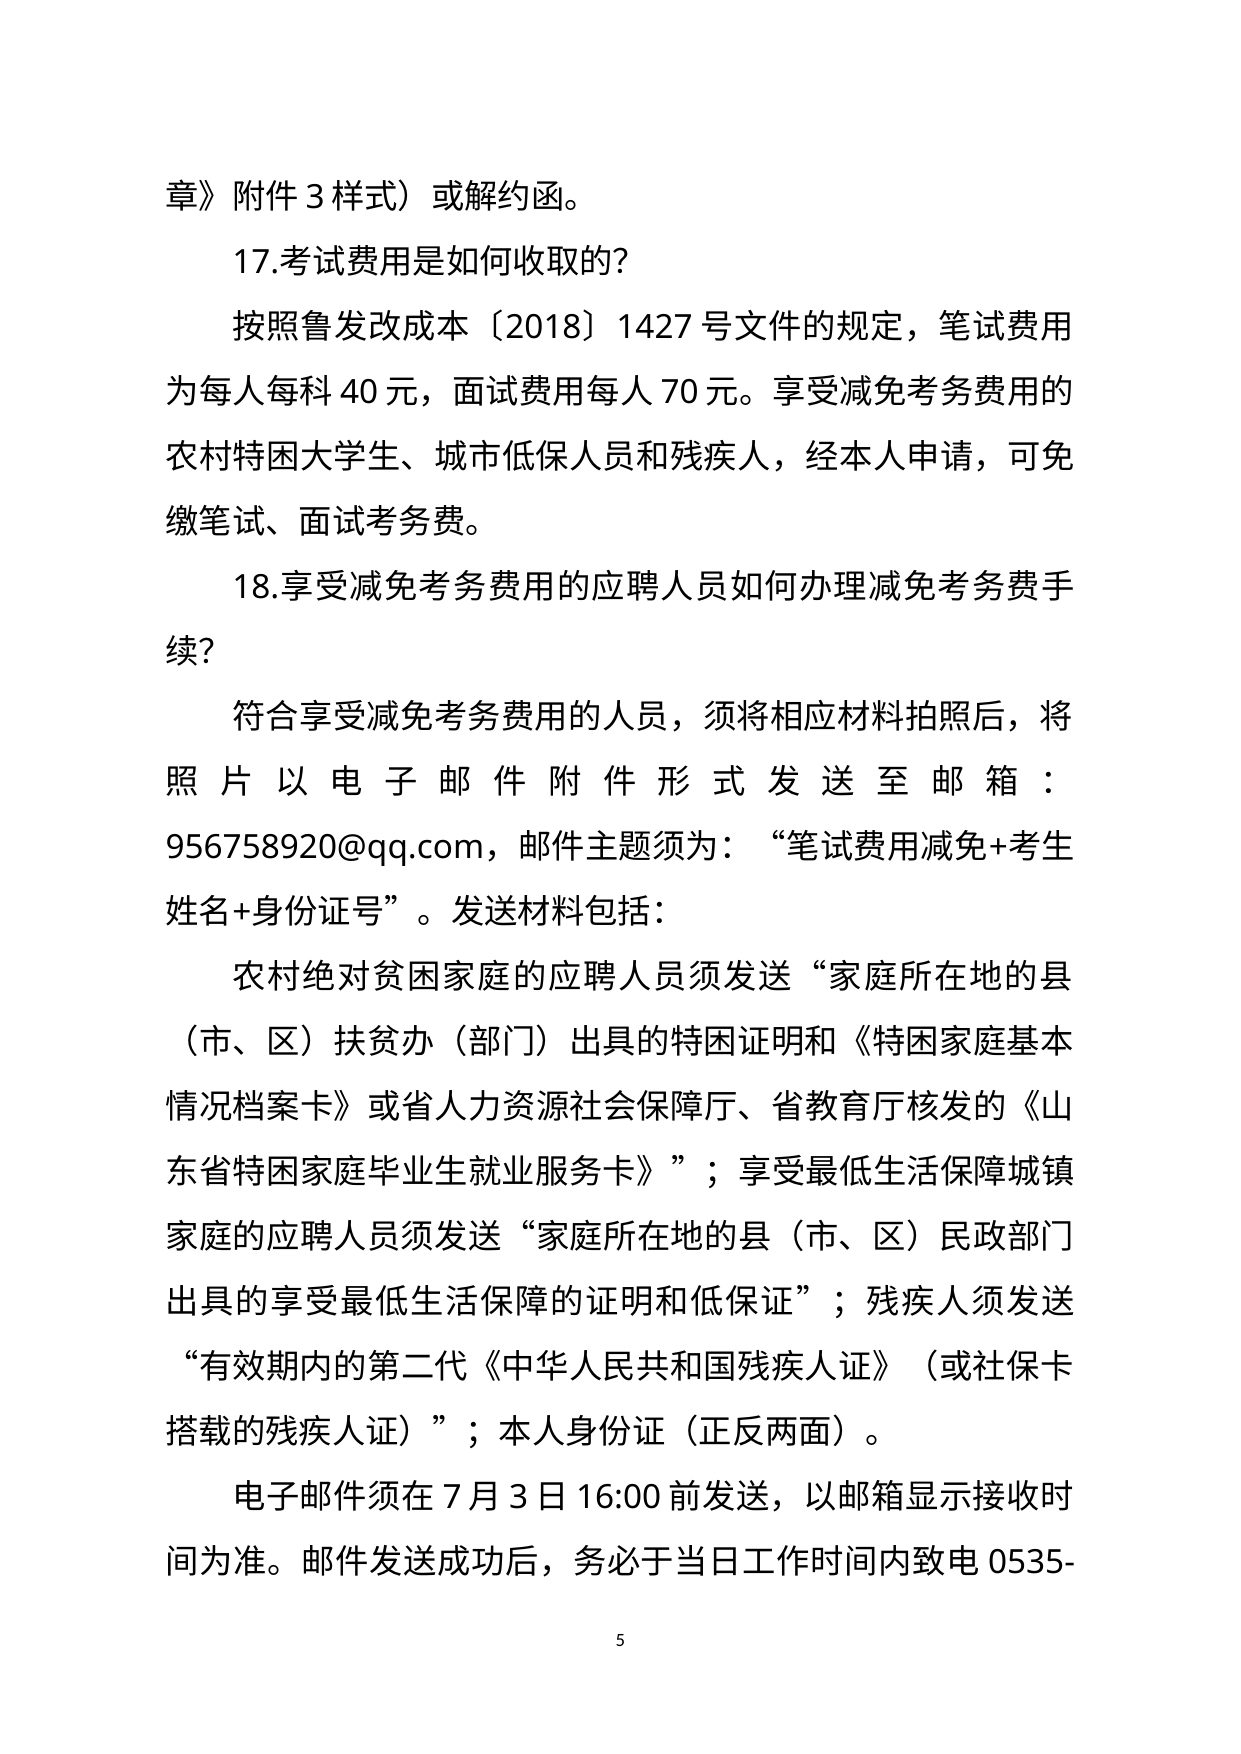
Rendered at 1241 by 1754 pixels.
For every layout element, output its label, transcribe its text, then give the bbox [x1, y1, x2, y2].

text 按照鲁发改成本〔2018〕1427号文件的规定，笔试费用为每人每科40元，面试费用每人70元。享受减免考务费用的农村特困大学生、城市低保人员和残疾人，经本人申请，可免缴笔试、面试考务费。 [165, 292, 1075, 552]
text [165, 1462, 1075, 1592]
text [165, 162, 1075, 227]
text 17.考试费用是如何收取的？ [165, 227, 1075, 292]
text 农村绝对贫困家庭的应聘人员须发送“家庭所在地的县（市、区）扶贫办（部门）出具的特困证明和《特困家庭基本情况档案卡》或省人力资源社会保障厅、省教育厅核发的《山东省特困家庭毕业生就业服务卡》”；享受最低生活保障城镇家庭的应聘人员须发送“家庭所在地的县（市、区）民政部门出具的享受最低生活保障的证明和低保证”；残疾人须发送“有效期内的第二代《中华人民共和国残疾人证》（或社保卡搭载的残疾人证）”；本人身份证（正反两面）。 [165, 942, 1075, 1462]
text 18.享受减免考务费用的应聘人员如何办理减免考务费手续？ [165, 552, 1075, 682]
text 符合享受减免考务费用的人员，须将相应材料拍照后，将照片以电子邮件附件形式发送至邮箱：956758920@qq.com，邮件主题须为：“笔试费用减免+考生姓名+身份证号”。发送材料包括： [165, 682, 1075, 942]
